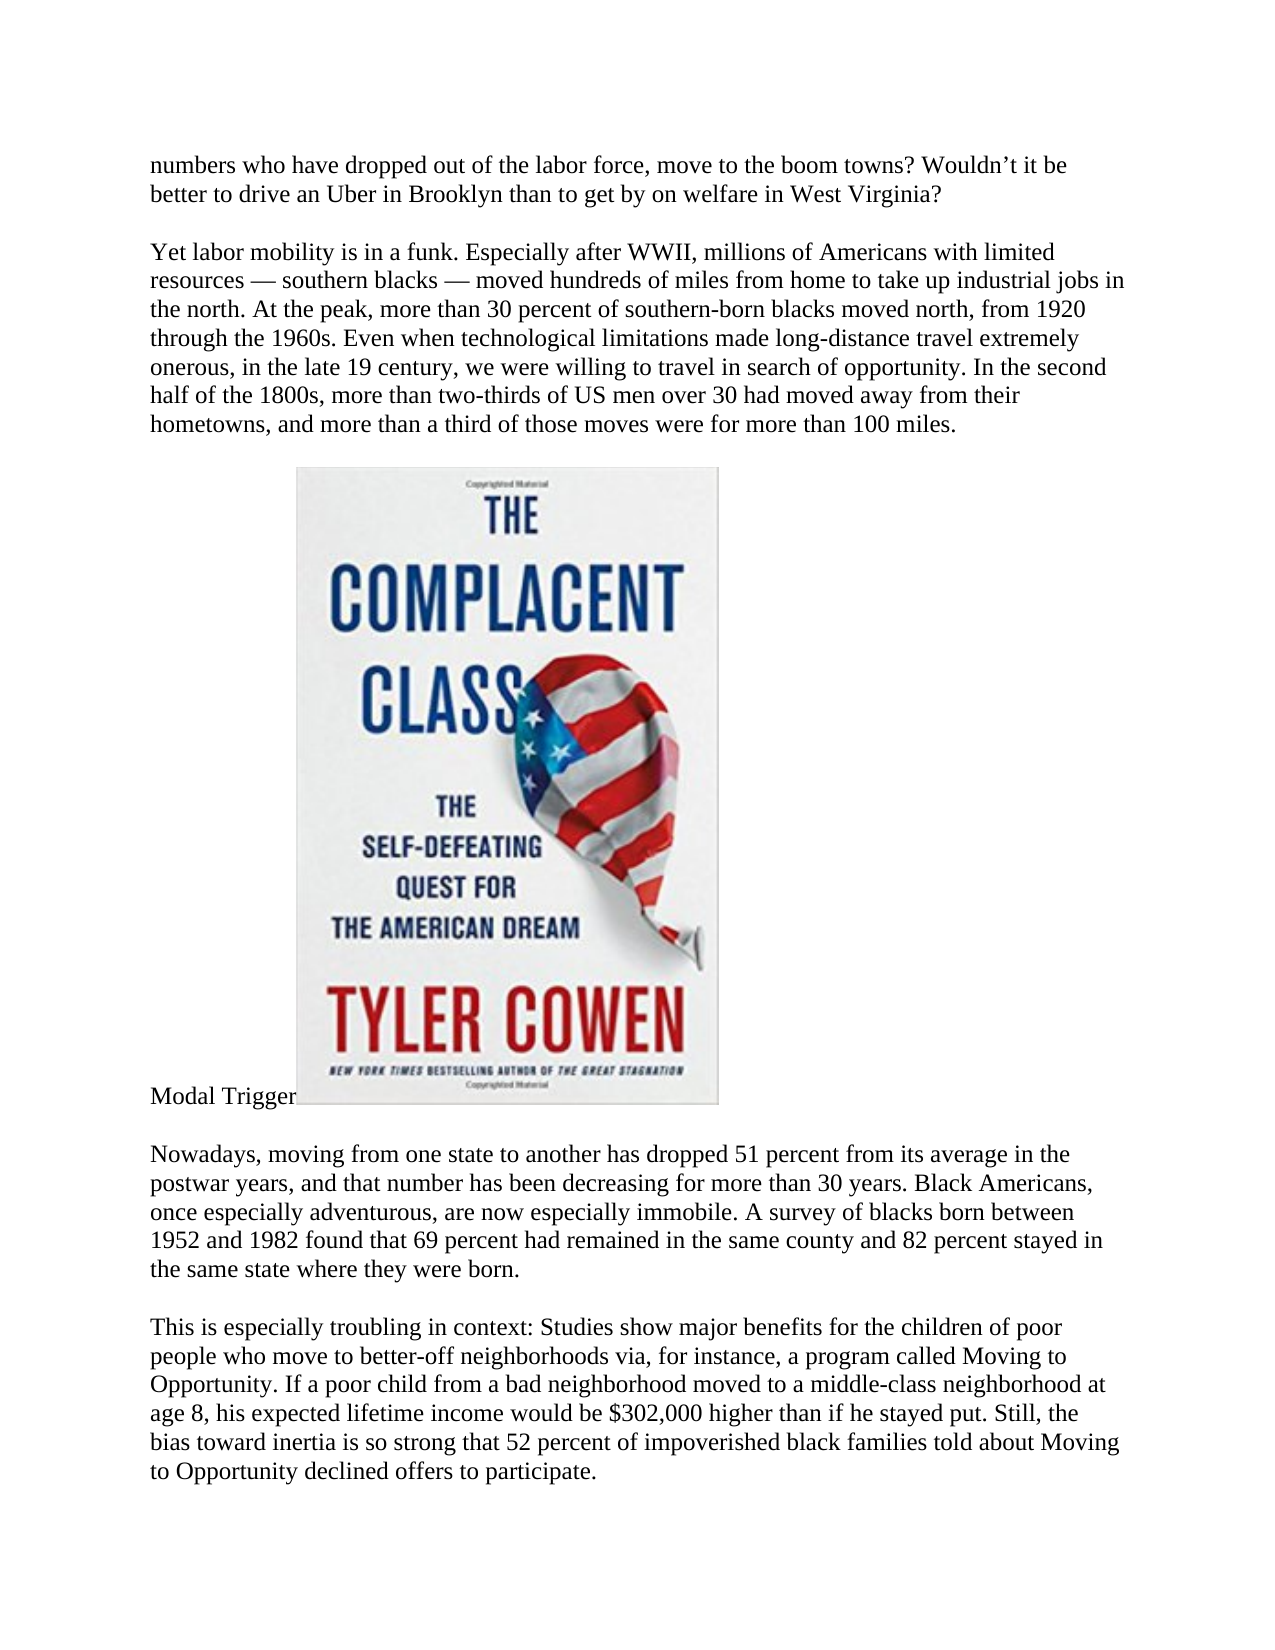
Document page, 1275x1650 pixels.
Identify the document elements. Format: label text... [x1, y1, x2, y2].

text Yet labor mobility is in a funk. Especially after WWII, millions of Americans with limited resources — southern blacks — moved hundreds of miles from home to take up industrial jobs in the north. At the peak, more than 30 percent of southern-born blacks moved north, from 1920 through the 1960s. Even when technological limitations made long-distance travel extremely onerous, in the late 19 century, we were willing to travel in search of opportunity. In the second half of the 1800s, more than two-thirds of US men over 30 had moved away from their hometowns, and more than a third of those moves were for more than 100 miles. [150, 237, 1125, 438]
text This is especially troubling in context: Studies show major benefits for the children of poor people who move to better-off neighborhoods via, for instance, a program called Moving to Opportunity. If a poor child from a bad neighborhood moved to a middle-class neighborhood at age 8, his expected lifetime income would be $302,000 higher than if he stayed put. Still, the bias toward inertia is so strong that 52 percent of impoverished black families told about Moving to Opportunity declined offers to participate. [150, 1312, 1125, 1484]
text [150, 150, 1125, 207]
picture [296, 467, 719, 1105]
text Nowadays, moving from one state to another has dropped 51 percent from its average in the postwar years, and that number has been decreasing for more than 30 years. Black Americans, once especially adventurous, are now especially immobile. A survey of blacks born between 1952 and 1982 found that 69 percent had remained in the same county and 82 percent stayed in the same state where they were born. [150, 1139, 1125, 1283]
